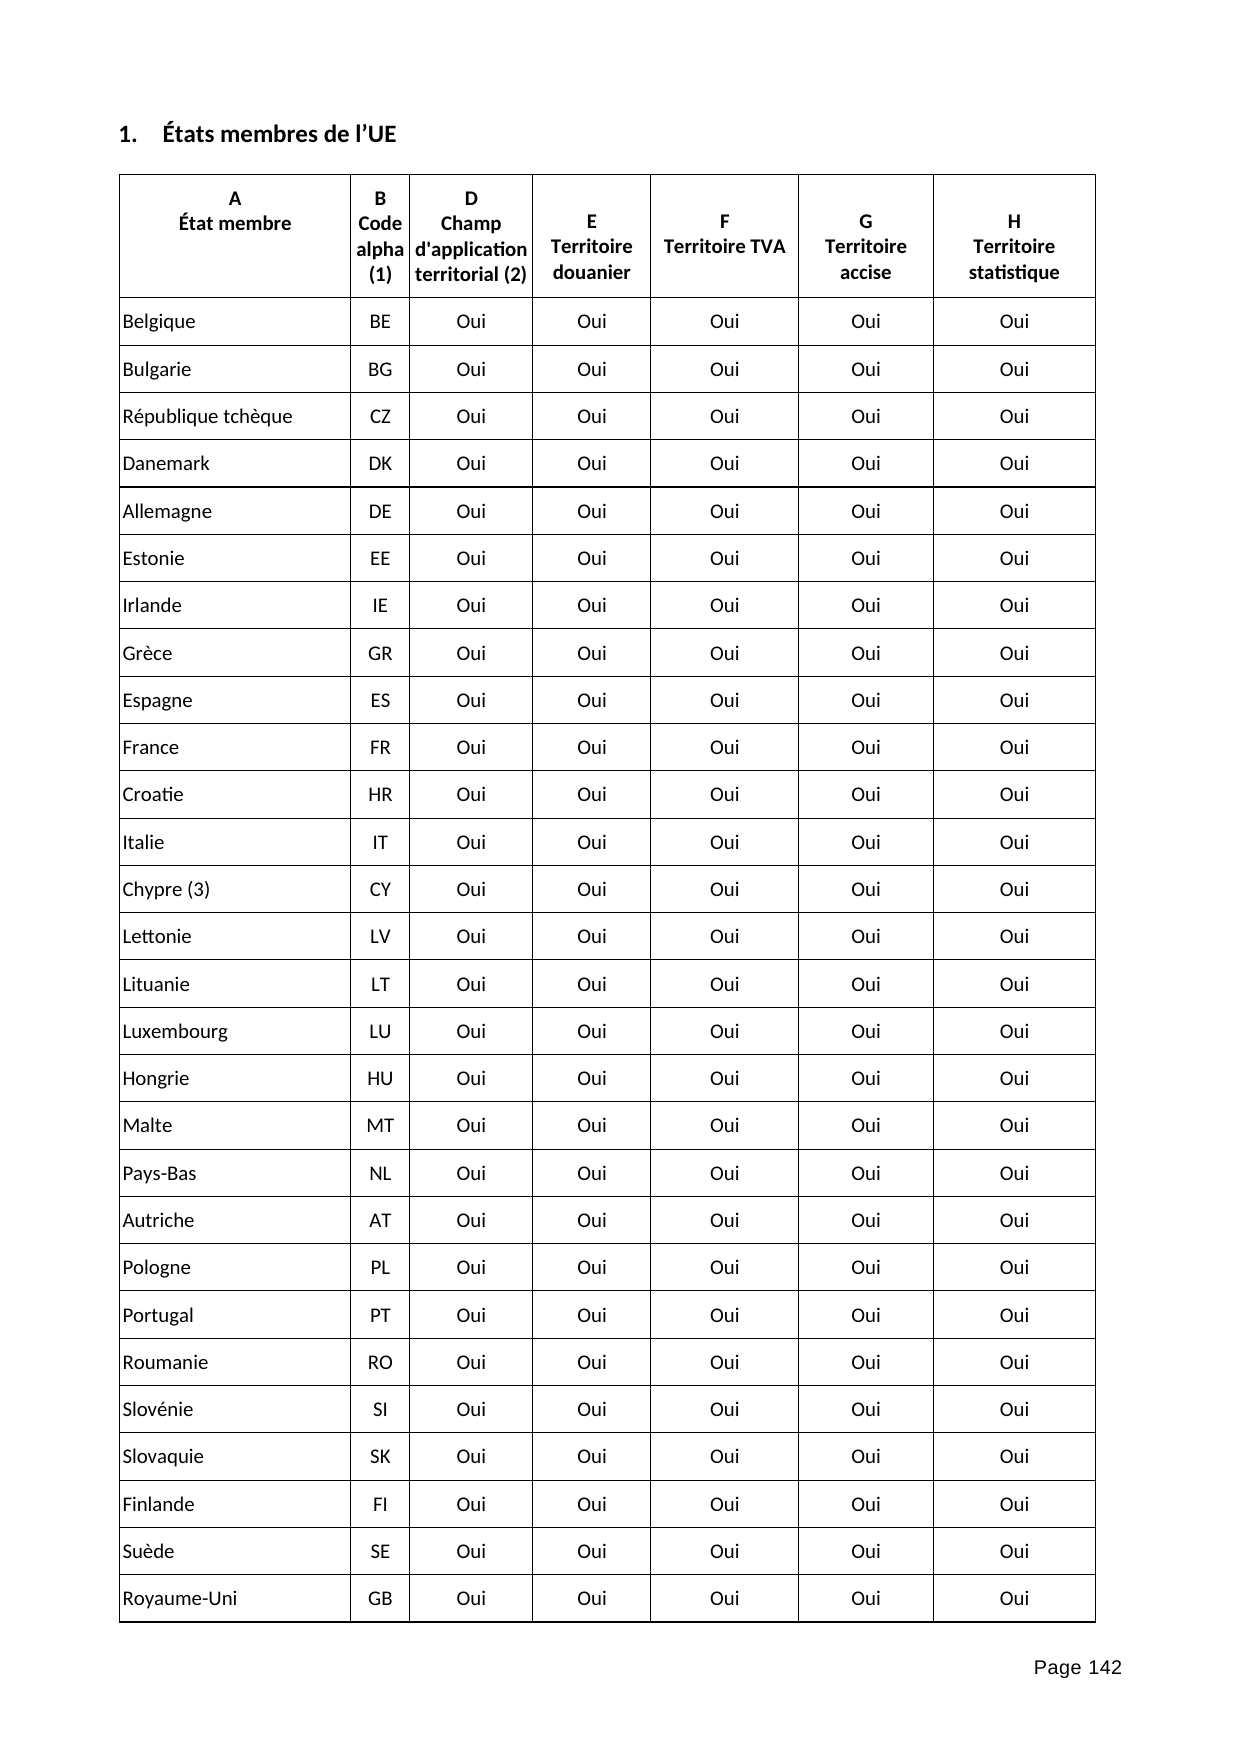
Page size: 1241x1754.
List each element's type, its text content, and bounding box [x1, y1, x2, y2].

table_cell Luxembourg [120, 1008, 350, 1054]
table_cell Oui [533, 1291, 650, 1338]
table_cell Oui [799, 960, 933, 1007]
table_cell Oui [410, 913, 532, 959]
table_cell Oui [799, 1386, 933, 1432]
table_cell LV [351, 913, 409, 959]
table_cell Oui [934, 1339, 1095, 1385]
table_cell Oui [799, 582, 933, 628]
table_cell Oui [410, 1575, 532, 1621]
table_cell Oui [934, 1433, 1095, 1479]
table_cell LU [351, 1008, 409, 1054]
table_cell Oui [410, 535, 532, 581]
table_cell Oui [799, 1102, 933, 1148]
table_cell Oui [934, 1481, 1095, 1527]
table_cell Oui [651, 582, 798, 628]
table_cell Oui [934, 1244, 1095, 1290]
table_cell Royaume-Uni [120, 1575, 350, 1621]
table_cell Oui [533, 1528, 650, 1574]
table_cell Chypre (3) [120, 866, 350, 912]
table_cell Oui [533, 440, 650, 486]
table_cell Oui [934, 488, 1095, 534]
table_cell Oui [799, 629, 933, 676]
table_cell Oui [651, 1008, 798, 1054]
table_cell Oui [651, 298, 798, 344]
table_cell BE [351, 298, 409, 344]
table_cell Oui [934, 1528, 1095, 1574]
table_cell Hongrie [120, 1055, 350, 1101]
table_cell Oui [410, 1528, 532, 1574]
table_cell Oui [799, 1575, 933, 1621]
table_cell Oui [533, 1433, 650, 1479]
table_cell Oui [799, 298, 933, 344]
table_cell FR [351, 724, 409, 770]
table_cell Oui [410, 866, 532, 912]
table_cell Oui [934, 960, 1095, 1007]
table_cell Oui [533, 488, 650, 534]
table_cell Pologne [120, 1244, 350, 1290]
table_cell Oui [799, 771, 933, 817]
table_cell Oui [934, 1291, 1095, 1338]
table_cell SE [351, 1528, 409, 1574]
table_cell Oui [410, 440, 532, 486]
table_cell Grèce [120, 629, 350, 676]
table_cell Lituanie [120, 960, 350, 1007]
table_cell Oui [799, 1433, 933, 1479]
table_cell PL [351, 1244, 409, 1290]
table_cell Oui [533, 582, 650, 628]
table_cell Oui [651, 535, 798, 581]
table_cell Pays-Bas [120, 1150, 350, 1196]
table_cell Oui [799, 1481, 933, 1527]
table_cell Oui [651, 1291, 798, 1338]
table_cell Lettonie [120, 913, 350, 959]
table_cell RO [351, 1339, 409, 1385]
table_cell BG [351, 346, 409, 392]
table_cell Oui [410, 346, 532, 392]
table_cell Oui [410, 582, 532, 628]
table_cell Oui [799, 1197, 933, 1243]
table_cell Oui [934, 866, 1095, 912]
table_cell Oui [410, 393, 532, 439]
table_cell DE [351, 488, 409, 534]
table_cell Oui [651, 724, 798, 770]
table_cell Oui [410, 1102, 532, 1148]
table_cell Oui [799, 1339, 933, 1385]
table_cell Oui [533, 1481, 650, 1527]
table_cell Oui [533, 393, 650, 439]
table_cell Oui [651, 393, 798, 439]
table_cell Oui [651, 1433, 798, 1479]
table_cell Oui [799, 1008, 933, 1054]
table_cell Oui [533, 629, 650, 676]
table_cell Oui [799, 1150, 933, 1196]
table_cell Oui [799, 1528, 933, 1574]
table_cell Oui [934, 440, 1095, 486]
table_cell HR [351, 771, 409, 817]
table_cell ES [351, 677, 409, 723]
table_cell Oui [410, 629, 532, 676]
table_cell SI [351, 1386, 409, 1432]
table_cell Oui [934, 346, 1095, 392]
table_cell Oui [799, 488, 933, 534]
table_cell Oui [651, 1386, 798, 1432]
table_cell Oui [651, 1102, 798, 1148]
table_cell Oui [410, 771, 532, 817]
table_cell IE [351, 582, 409, 628]
table_cell Oui [533, 1339, 650, 1385]
table_cell Oui [934, 913, 1095, 959]
table_cell Oui [934, 1150, 1095, 1196]
table_cell Oui [934, 1055, 1095, 1101]
table_cell CY [351, 866, 409, 912]
table_cell Oui [533, 1008, 650, 1054]
table_cell Suède [120, 1528, 350, 1574]
table_header B Code alpha (1) [351, 175, 409, 297]
table_cell Oui [410, 1386, 532, 1432]
table_cell Oui [533, 913, 650, 959]
table_cell Oui [651, 1575, 798, 1621]
table_cell Oui [410, 1291, 532, 1338]
table_cell EE [351, 535, 409, 581]
table_cell Oui [651, 1055, 798, 1101]
table_cell Oui [410, 819, 532, 865]
table_cell Oui [410, 1244, 532, 1290]
table_cell Oui [799, 440, 933, 486]
table_cell GB [351, 1575, 409, 1621]
table_cell Oui [410, 1433, 532, 1479]
table_cell Oui [533, 960, 650, 1007]
table_cell Oui [934, 1102, 1095, 1148]
table_cell Oui [533, 1055, 650, 1101]
table_cell Oui [410, 724, 532, 770]
table_cell Autriche [120, 1197, 350, 1243]
table_cell Croatie [120, 771, 350, 817]
table_cell Oui [410, 298, 532, 344]
table_cell Oui [799, 819, 933, 865]
table_cell Oui [533, 819, 650, 865]
list 1. États membres de l’UE [118, 118, 1122, 149]
table_cell Oui [934, 1575, 1095, 1621]
table_cell IT [351, 819, 409, 865]
table_cell Oui [410, 1055, 532, 1101]
table_cell Oui [533, 1575, 650, 1621]
table_header A État membre [120, 175, 350, 297]
table_cell Bulgarie [120, 346, 350, 392]
table_cell CZ [351, 393, 409, 439]
table_cell Danemark [120, 440, 350, 486]
table_cell FI [351, 1481, 409, 1527]
table_cell Oui [934, 677, 1095, 723]
table_cell Oui [651, 1528, 798, 1574]
table_cell France [120, 724, 350, 770]
table_cell Oui [410, 677, 532, 723]
table_cell Oui [934, 393, 1095, 439]
table_cell Oui [934, 298, 1095, 344]
table_cell Oui [533, 1197, 650, 1243]
table_cell Oui [934, 724, 1095, 770]
table_cell Oui [410, 1008, 532, 1054]
table_cell Oui [934, 582, 1095, 628]
table_cell Oui [533, 535, 650, 581]
table_cell Oui [410, 488, 532, 534]
table_cell Malte [120, 1102, 350, 1148]
table_cell Belgique [120, 298, 350, 344]
table_cell Oui [410, 960, 532, 1007]
table_cell MT [351, 1102, 409, 1148]
table_cell Oui [799, 1244, 933, 1290]
table_cell Italie [120, 819, 350, 865]
table_cell Oui [934, 535, 1095, 581]
table_cell Oui [651, 629, 798, 676]
table_cell LT [351, 960, 409, 1007]
table_cell Oui [533, 1386, 650, 1432]
table_cell Portugal [120, 1291, 350, 1338]
table_cell Oui [799, 913, 933, 959]
table_cell AT [351, 1197, 409, 1243]
table_cell Oui [799, 393, 933, 439]
table_cell Oui [799, 677, 933, 723]
table_cell Oui [651, 1339, 798, 1385]
table_cell Oui [410, 1150, 532, 1196]
table_cell Estonie [120, 535, 350, 581]
table_cell Oui [533, 771, 650, 817]
table_cell Oui [934, 771, 1095, 817]
table_cell Irlande [120, 582, 350, 628]
table_header F Territoire TVA [651, 175, 798, 297]
table_cell République tchèque [120, 393, 350, 439]
table_cell GR [351, 629, 409, 676]
table_cell Espagne [120, 677, 350, 723]
table_cell Oui [651, 1481, 798, 1527]
table_cell Finlande [120, 1481, 350, 1527]
table_cell Oui [533, 298, 650, 344]
table_cell Slovaquie [120, 1433, 350, 1479]
table_cell Oui [651, 346, 798, 392]
table_cell Oui [410, 1481, 532, 1527]
table_cell Oui [934, 629, 1095, 676]
table_cell Roumanie [120, 1339, 350, 1385]
table_cell Allemagne [120, 488, 350, 534]
table_cell Oui [799, 724, 933, 770]
table_cell Oui [651, 960, 798, 1007]
table_header H Territoire statistique [934, 175, 1095, 297]
table_cell Slovénie [120, 1386, 350, 1432]
table_cell Oui [651, 1150, 798, 1196]
table_cell PT [351, 1291, 409, 1338]
table_cell Oui [651, 677, 798, 723]
table_cell Oui [651, 771, 798, 817]
table_cell Oui [533, 1150, 650, 1196]
table_header E Territoire douanier [533, 175, 650, 297]
table_header G Territoire accise [799, 175, 933, 297]
table_cell Oui [533, 724, 650, 770]
table_cell DK [351, 440, 409, 486]
table_cell Oui [533, 677, 650, 723]
table_cell Oui [410, 1197, 532, 1243]
table_cell Oui [651, 1197, 798, 1243]
table_cell Oui [410, 1339, 532, 1385]
table_cell Oui [533, 1102, 650, 1148]
table_cell Oui [799, 1055, 933, 1101]
table_cell Oui [533, 346, 650, 392]
table_cell Oui [934, 1386, 1095, 1432]
table_cell Oui [651, 819, 798, 865]
table_cell Oui [651, 1244, 798, 1290]
table_cell Oui [651, 913, 798, 959]
table_cell Oui [799, 1291, 933, 1338]
table_header D Champ d'application territorial (2) [410, 175, 532, 297]
table_cell Oui [651, 488, 798, 534]
table_cell Oui [934, 1008, 1095, 1054]
table_cell NL [351, 1150, 409, 1196]
table_cell Oui [533, 1244, 650, 1290]
table_cell Oui [651, 440, 798, 486]
table_cell Oui [799, 866, 933, 912]
table_cell Oui [799, 535, 933, 581]
table_cell Oui [799, 346, 933, 392]
table_cell Oui [533, 866, 650, 912]
table_cell SK [351, 1433, 409, 1479]
table_cell Oui [934, 1197, 1095, 1243]
table_cell Oui [651, 866, 798, 912]
table_cell Oui [934, 819, 1095, 865]
table_cell HU [351, 1055, 409, 1101]
